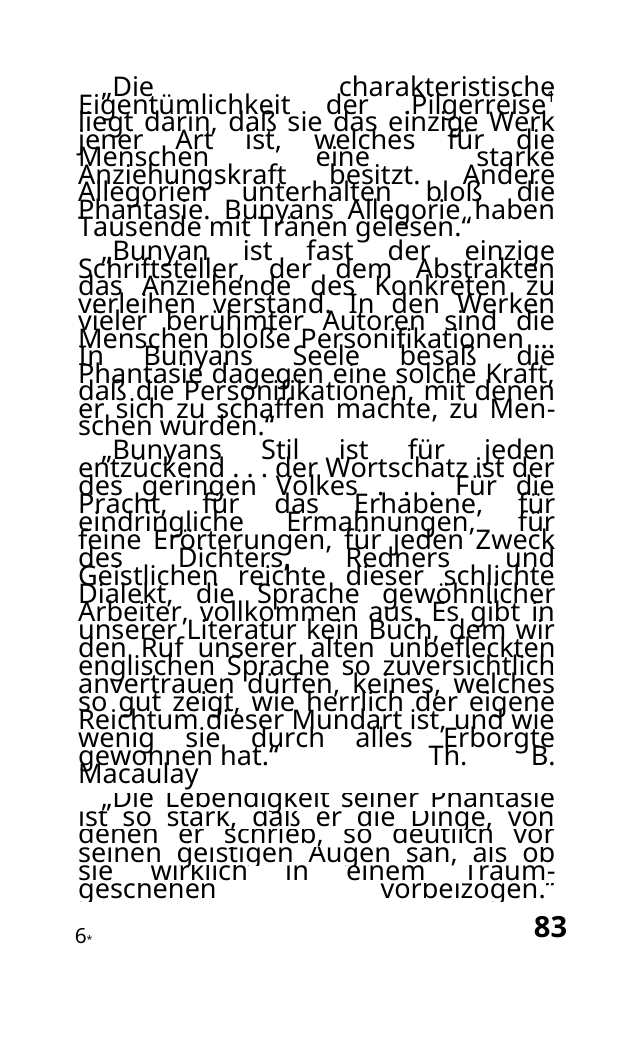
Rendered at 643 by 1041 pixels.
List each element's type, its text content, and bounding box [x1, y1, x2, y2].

text „Die Lebendigkeit seiner Phantasie ist so stark, daß er die Dinge, von denen er schrieb, so deutlich vor seinen geistigen Augen sah, als ob sie wirklich in einem Traumgeschehen vorbeizögen.“ Southey [78, 793, 555, 904]
text 6* [74, 927, 92, 948]
text „Die charakteristische Eigentümlichkeit der .Pilgerreise1 liegt darin, daß sie das einzige Werk jener Art ist, welches für die Menschen eine starke Anziehungskraft besitzt. Andere Allegorien unterhalten bloß die Phantasie. Bunyans Allegorie haben Tausende mit Tränen gelesen.“ [78, 83, 555, 240]
text „Bunyans Stil ist für jeden entzückend . . . der Wortschatz ist der des geringen Volkes . . . Für die Pracht, für das Erhabene, für eindringliche Ermahnungen, für feine Erörterungen, für jeden Zweck des Dichters, Redners und Geistlichen reichte dieser schlichte Dialekt, die Sprache gewöhnlicher Arbeiter, vollkommen aus. Es gibt in unserer Literatur kein Buch, dem wir den Ruf unserer alten unbefleckten englischen Sprache so zuversichtlich anvertrauen dürfen, keines, welches so gut zeigt, wie herrlich der eigene Reichtum dieser Mundart ist, und wie wenig sie durch alles Erborgte gewonnen hat.“ Th. B. Macaulay [78, 445, 555, 787]
text 83 [534, 914, 567, 944]
text „Bunyan ist fast der einzige Schriftsteller, der dem Abstrakten das Anziehende des Konkreten zu verleihen verstand. In den Werken vieler berühmter Autoren sind die Menschen bloße Personifikationen ... In Bunyans Seele besaß die Phantasie dagegen eine solche Kraft, daß die Personifikationen, mit denen er sich zu schaffen machte, zu Menschen wurden.“ [78, 247, 555, 439]
